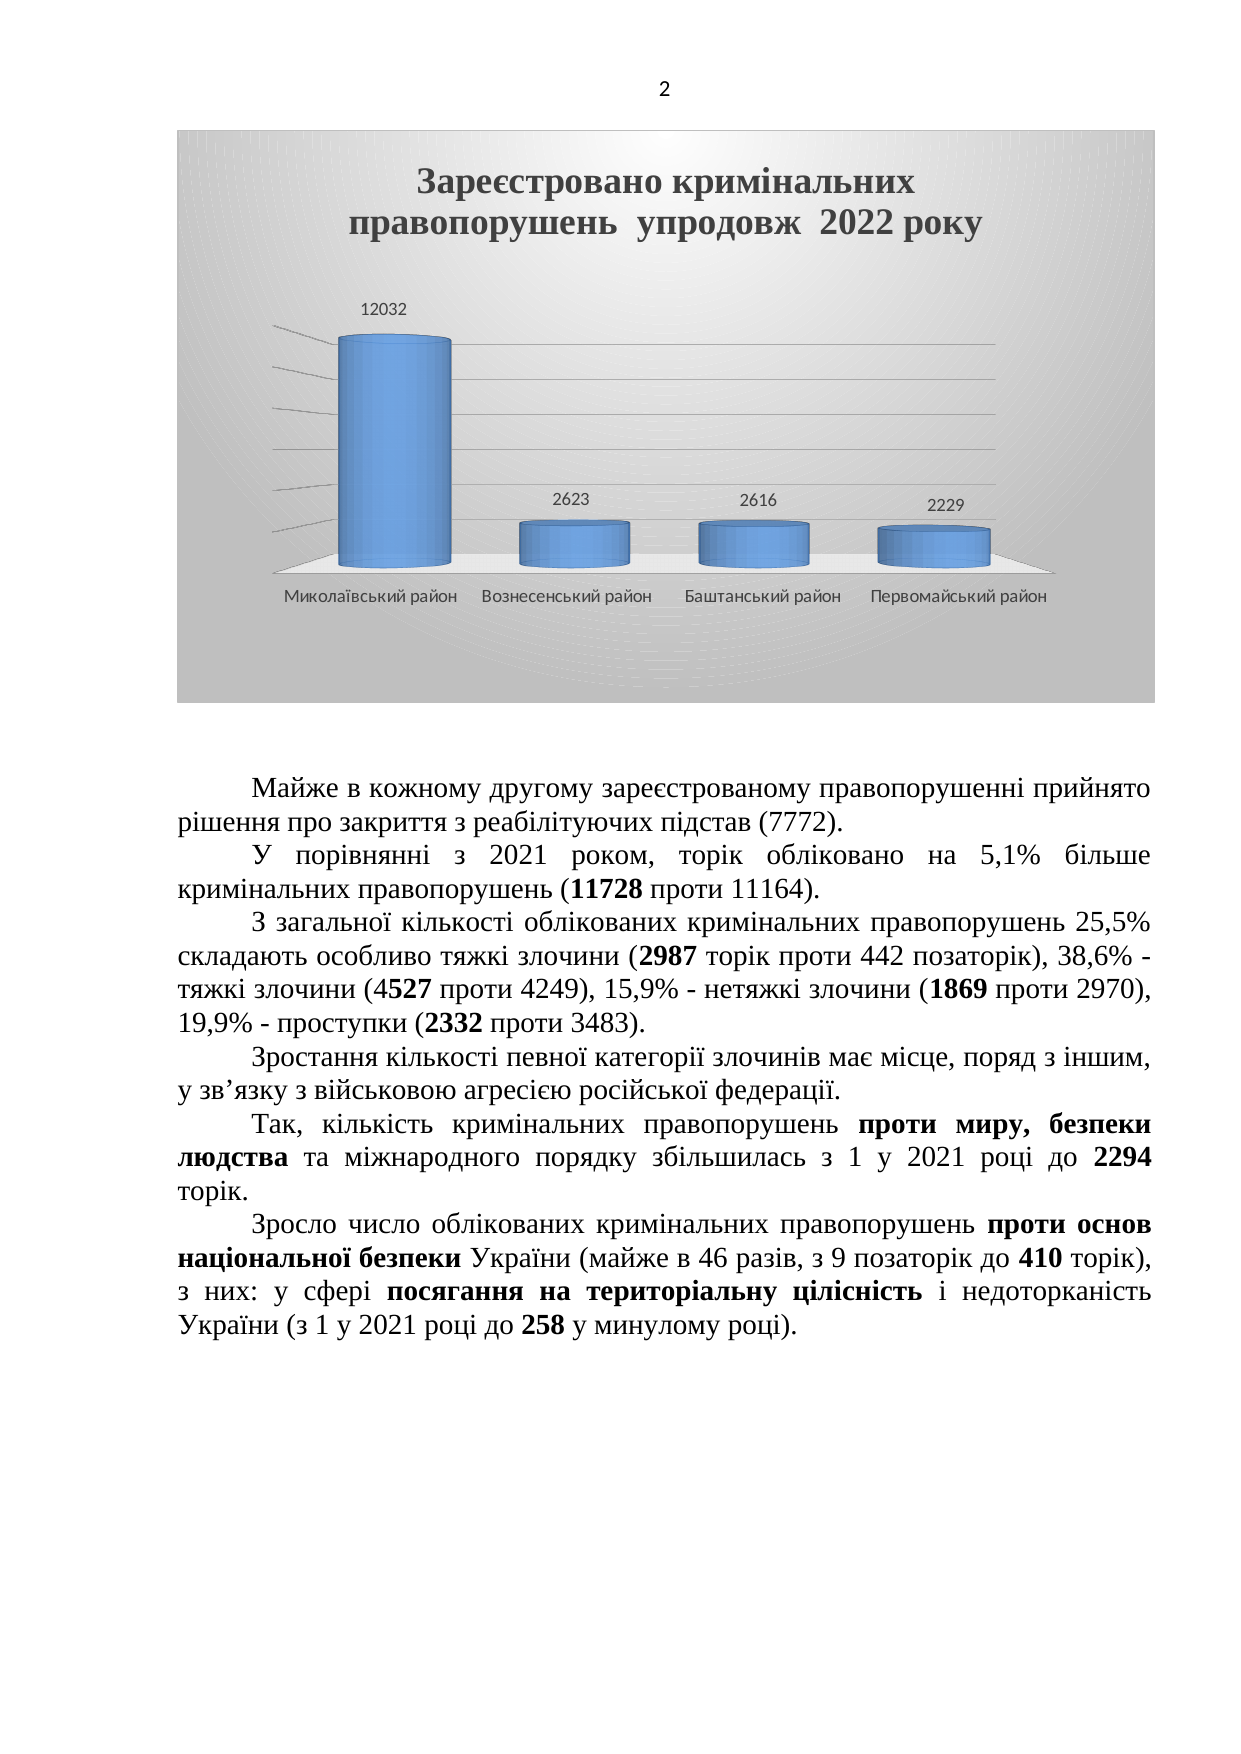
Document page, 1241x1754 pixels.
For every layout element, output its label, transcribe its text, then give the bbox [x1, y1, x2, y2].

text З загальної кількості облікованих кримінальних правопорушень 25,5% складають особливо тяжкі злочини (2987 торік проти 442 позаторік), 38,6% - тяжкі злочини (4527 проти 4249), 15,9% - нетяжкі злочини (1869 проти 2970), 19,9% - проступки (2332 проти 3483). [177, 904, 1152, 1039]
text Так, кількість кримінальних правопорушень проти миру, безпеки людства та міжнародного порядку збільшилась з 1 у 2021 році до 2294 торік. [177, 1106, 1152, 1206]
text Зростання кількості певної категорії злочинів має місце, поряд з іншим, у зв’язку з військовою агресією російської федерації. [177, 1039, 1152, 1106]
text Зросло число облікованих кримінальних правопорушень проти основ національної безпеки України (майже в 46 разів, з 9 позаторік до 410 торік), з них: у сфері посягання на територіальну цілісність і недоторканість України (з 1 у 2021 році до 258 у минулому році). [177, 1206, 1152, 1341]
text Майже в кожному другому зареєстрованому правопорушенні прийнято рішення про закриття з реабілітуючих підстав (7772). [177, 770, 1152, 837]
text У порівнянні з 2021 роком, торік обліковано на 5,1% більше кримінальних правопорушень (11728 проти 11164). [177, 837, 1152, 904]
